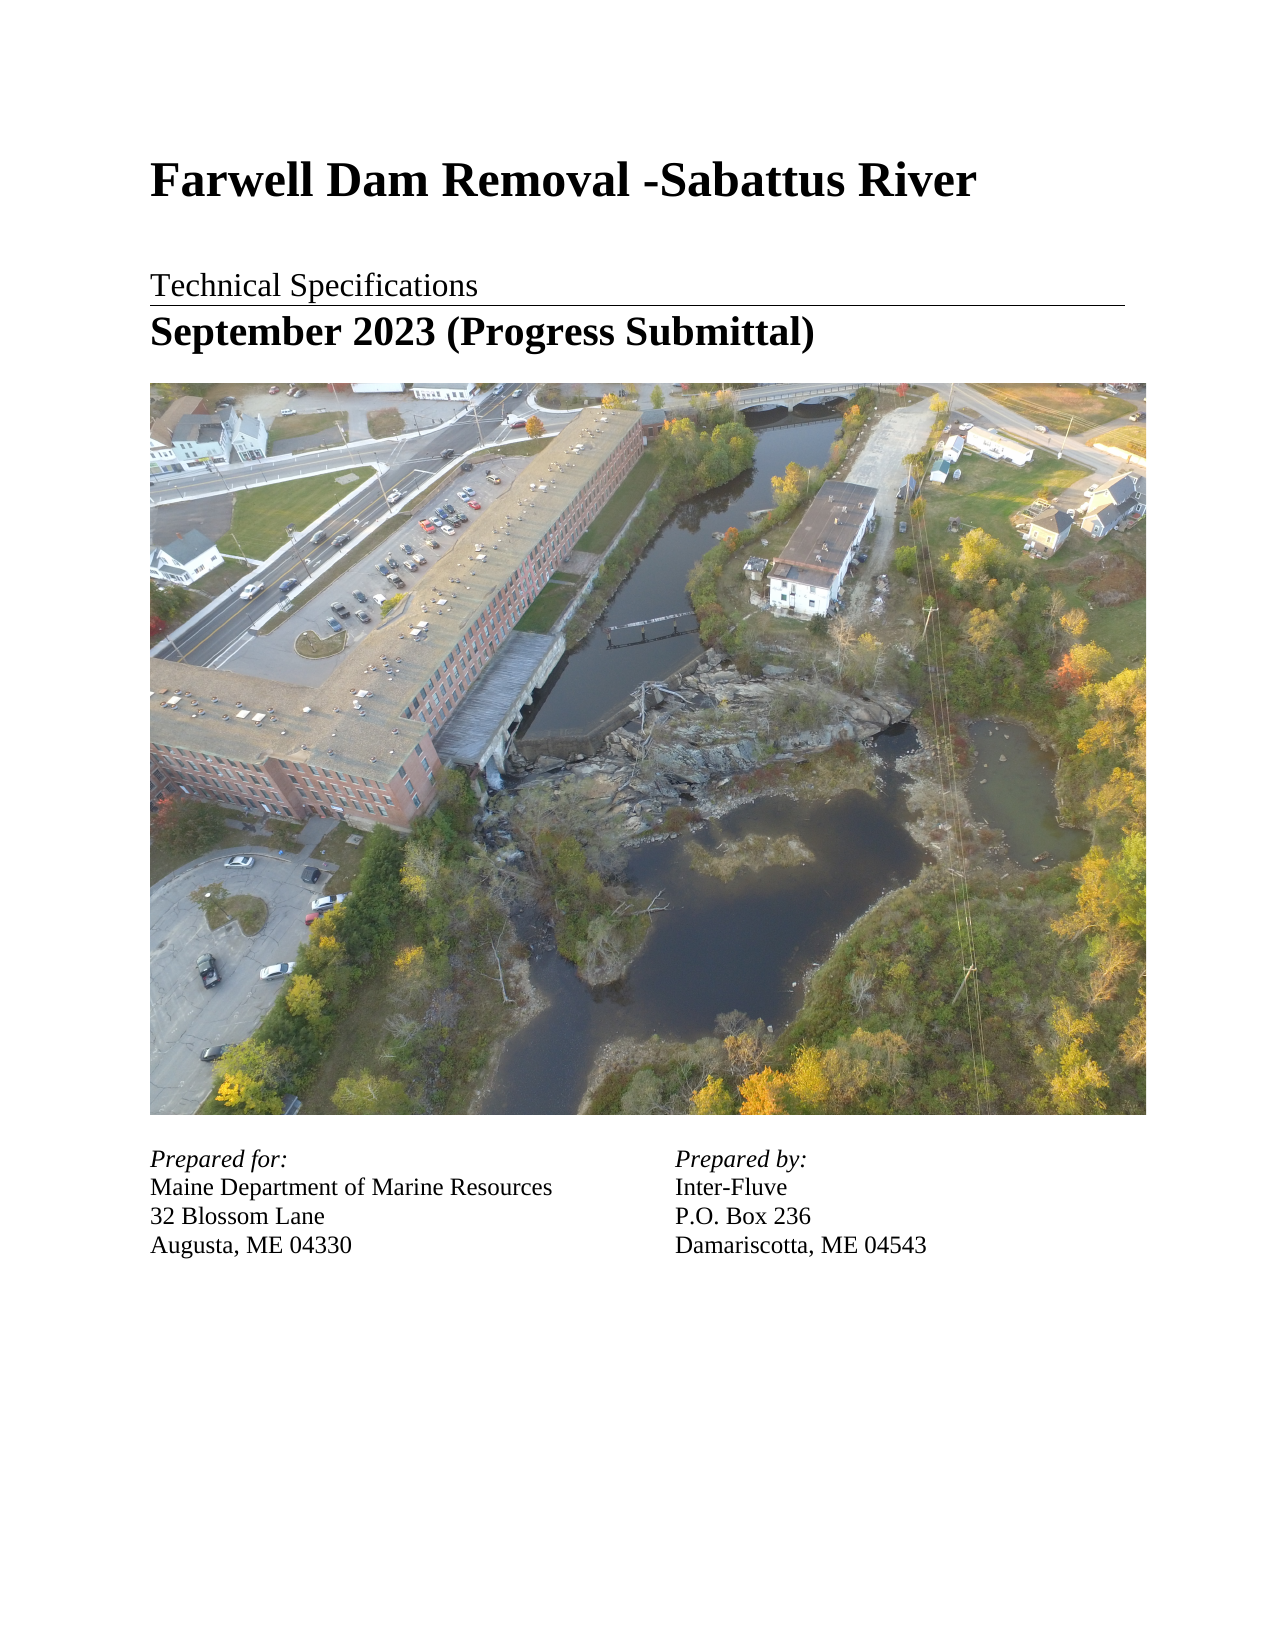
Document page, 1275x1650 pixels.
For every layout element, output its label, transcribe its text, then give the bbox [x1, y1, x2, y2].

text Farwell Dam Removal -Sabattus River [150, 150, 1162, 207]
text Damariscotta, ME 04543 [675, 1230, 1125, 1259]
text Prepared for: [150, 1144, 600, 1172]
text 32 Blossom Lane [150, 1201, 600, 1230]
text Maine Department of Marine Resources [150, 1172, 600, 1201]
text Technical Specifications [150, 265, 1125, 305]
text P.O. Box 236 [675, 1201, 1125, 1230]
text Inter-Fluve [675, 1172, 1125, 1201]
text Augusta, ME 04330 [150, 1230, 600, 1259]
picture [150, 383, 1147, 1115]
text September 2023 (Progress Submittal) [150, 306, 1125, 354]
text Prepared by: [675, 1144, 1125, 1172]
